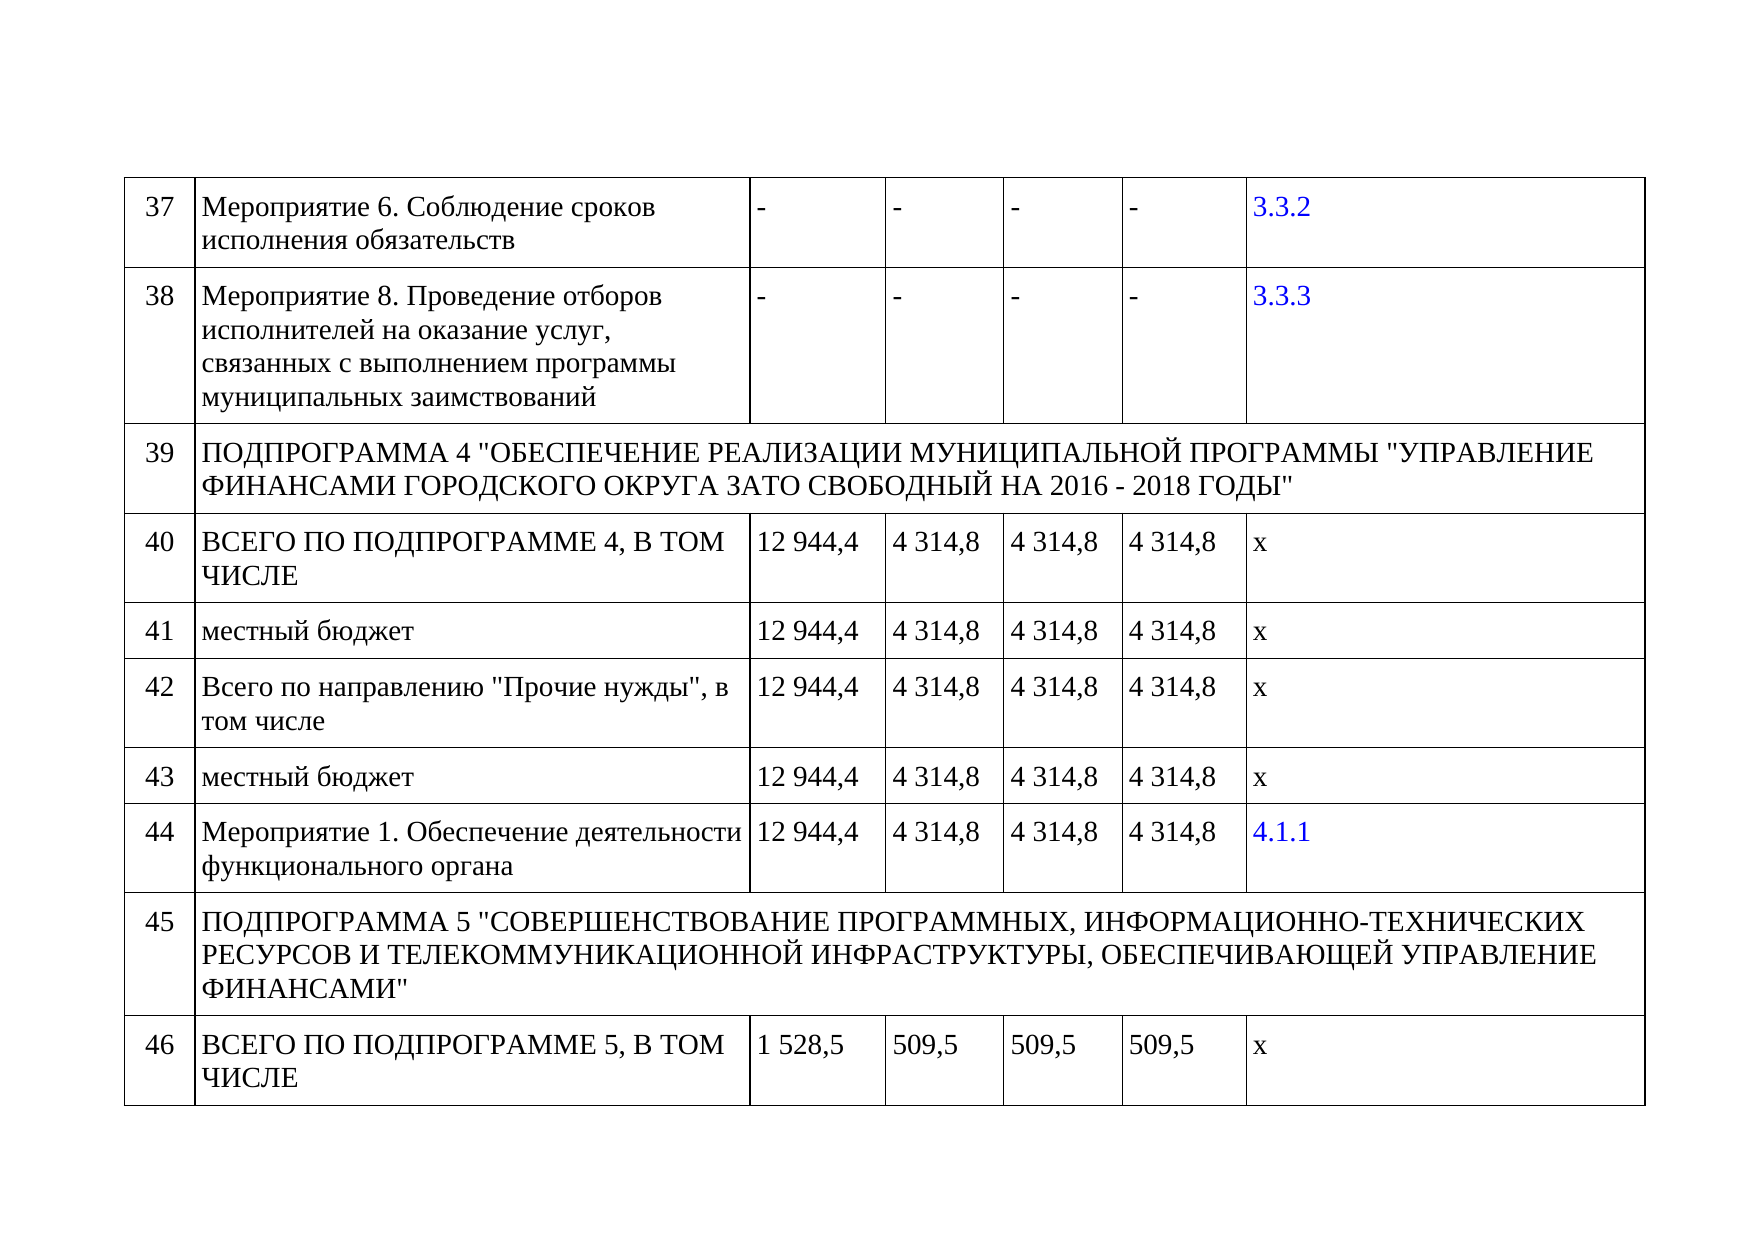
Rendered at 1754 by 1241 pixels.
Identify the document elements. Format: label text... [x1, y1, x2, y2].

table_cell местный бюджет [196, 603, 749, 658]
table_cell 40 [125, 514, 194, 602]
table_cell 4 314,8 [1004, 603, 1122, 658]
table_cell 4 314,8 [1123, 748, 1246, 803]
table_cell 4 314,8 [1123, 603, 1246, 658]
table_cell 4 314,8 [1123, 804, 1246, 892]
table_cell - [1004, 178, 1122, 267]
table_cell 509,5 [1004, 1016, 1122, 1104]
table_cell 12 944,4 [751, 748, 885, 803]
table_cell 4 314,8 [886, 804, 1003, 892]
table_cell 4.1.1 [1247, 804, 1644, 892]
table_cell - [1123, 268, 1246, 423]
table_cell 4 314,8 [1004, 804, 1122, 892]
table_cell Мероприятие 6. Соблюдение сроков исполнения обязательств [196, 178, 749, 267]
table_cell 41 [125, 603, 194, 658]
table_cell ВСЕГО ПО ПОДПРОГРАММЕ 4, В ТОМ ЧИСЛЕ [196, 514, 749, 602]
table_cell 44 [125, 804, 194, 892]
table_cell - [751, 178, 885, 267]
table_cell 43 [125, 748, 194, 803]
table_cell 3.3.3 [1247, 268, 1644, 423]
table_cell x [1247, 1016, 1644, 1104]
table_cell 4 314,8 [1004, 748, 1122, 803]
table_cell 1 528,5 [751, 1016, 885, 1104]
table_cell 4 314,8 [886, 659, 1003, 747]
table_cell 46 [125, 1016, 194, 1104]
table_cell 4 314,8 [1004, 514, 1122, 602]
table_cell - [1123, 178, 1246, 267]
table_cell 12 944,4 [751, 514, 885, 602]
table_cell x [1247, 748, 1644, 803]
table_cell 4 314,8 [886, 603, 1003, 658]
table_cell 45 [125, 893, 194, 1015]
table_cell 4 314,8 [1123, 659, 1246, 747]
table_cell 4 314,8 [886, 514, 1003, 602]
table_cell Мероприятие 8. Проведение отборов исполнителей на оказание услуг, связанных с выполнением программы муниципальных заимствований [196, 268, 749, 423]
table_cell x [1247, 514, 1644, 602]
table_cell x [1247, 603, 1644, 658]
table_cell 12 944,4 [751, 603, 885, 658]
table_cell 12 944,4 [751, 804, 885, 892]
table_cell 12 944,4 [751, 659, 885, 747]
table_cell 3.3.2 [1247, 178, 1644, 267]
table_cell Всего по направлению "Прочие нужды", в том числе [196, 659, 749, 747]
table_cell - [886, 178, 1003, 267]
table_cell местный бюджет [196, 748, 749, 803]
table_cell 38 [125, 268, 194, 423]
table_cell ПОДПРОГРАММА 4 "ОБЕСПЕЧЕНИЕ РЕАЛИЗАЦИИ МУНИЦИПАЛЬНОЙ ПРОГРАММЫ "УПРАВЛЕНИЕ ФИНАНСАМИ ГОРОДСКОГО ОКРУГА ЗАТО СВОБОДНЫЙ НА 2016 - 2018 ГОДЫ" [196, 424, 1644, 512]
table_cell - [886, 268, 1003, 423]
table_cell 39 [125, 424, 194, 512]
table_cell 37 [125, 178, 194, 267]
table_cell Мероприятие 1. Обеспечение деятельности функционального органа [196, 804, 749, 892]
table_cell - [1004, 268, 1122, 423]
table_cell 42 [125, 659, 194, 747]
table_cell 4 314,8 [886, 748, 1003, 803]
table_cell ВСЕГО ПО ПОДПРОГРАММЕ 5, В ТОМ ЧИСЛЕ [196, 1016, 749, 1104]
table_cell x [1247, 659, 1644, 747]
table_cell 509,5 [886, 1016, 1003, 1104]
table_cell ПОДПРОГРАММА 5 "СОВЕРШЕНСТВОВАНИЕ ПРОГРАММНЫХ, ИНФОРМАЦИОННО-ТЕХНИЧЕСКИХ РЕСУРСОВ И ТЕЛЕКОММУНИКАЦИОННОЙ ИНФРАСТРУКТУРЫ, ОБЕСПЕЧИВАЮЩЕЙ УПРАВЛЕНИЕ ФИНАНСАМИ" [196, 893, 1644, 1015]
table_cell - [751, 268, 885, 423]
table_cell 4 314,8 [1004, 659, 1122, 747]
table_cell 509,5 [1123, 1016, 1246, 1104]
table_cell 4 314,8 [1123, 514, 1246, 602]
